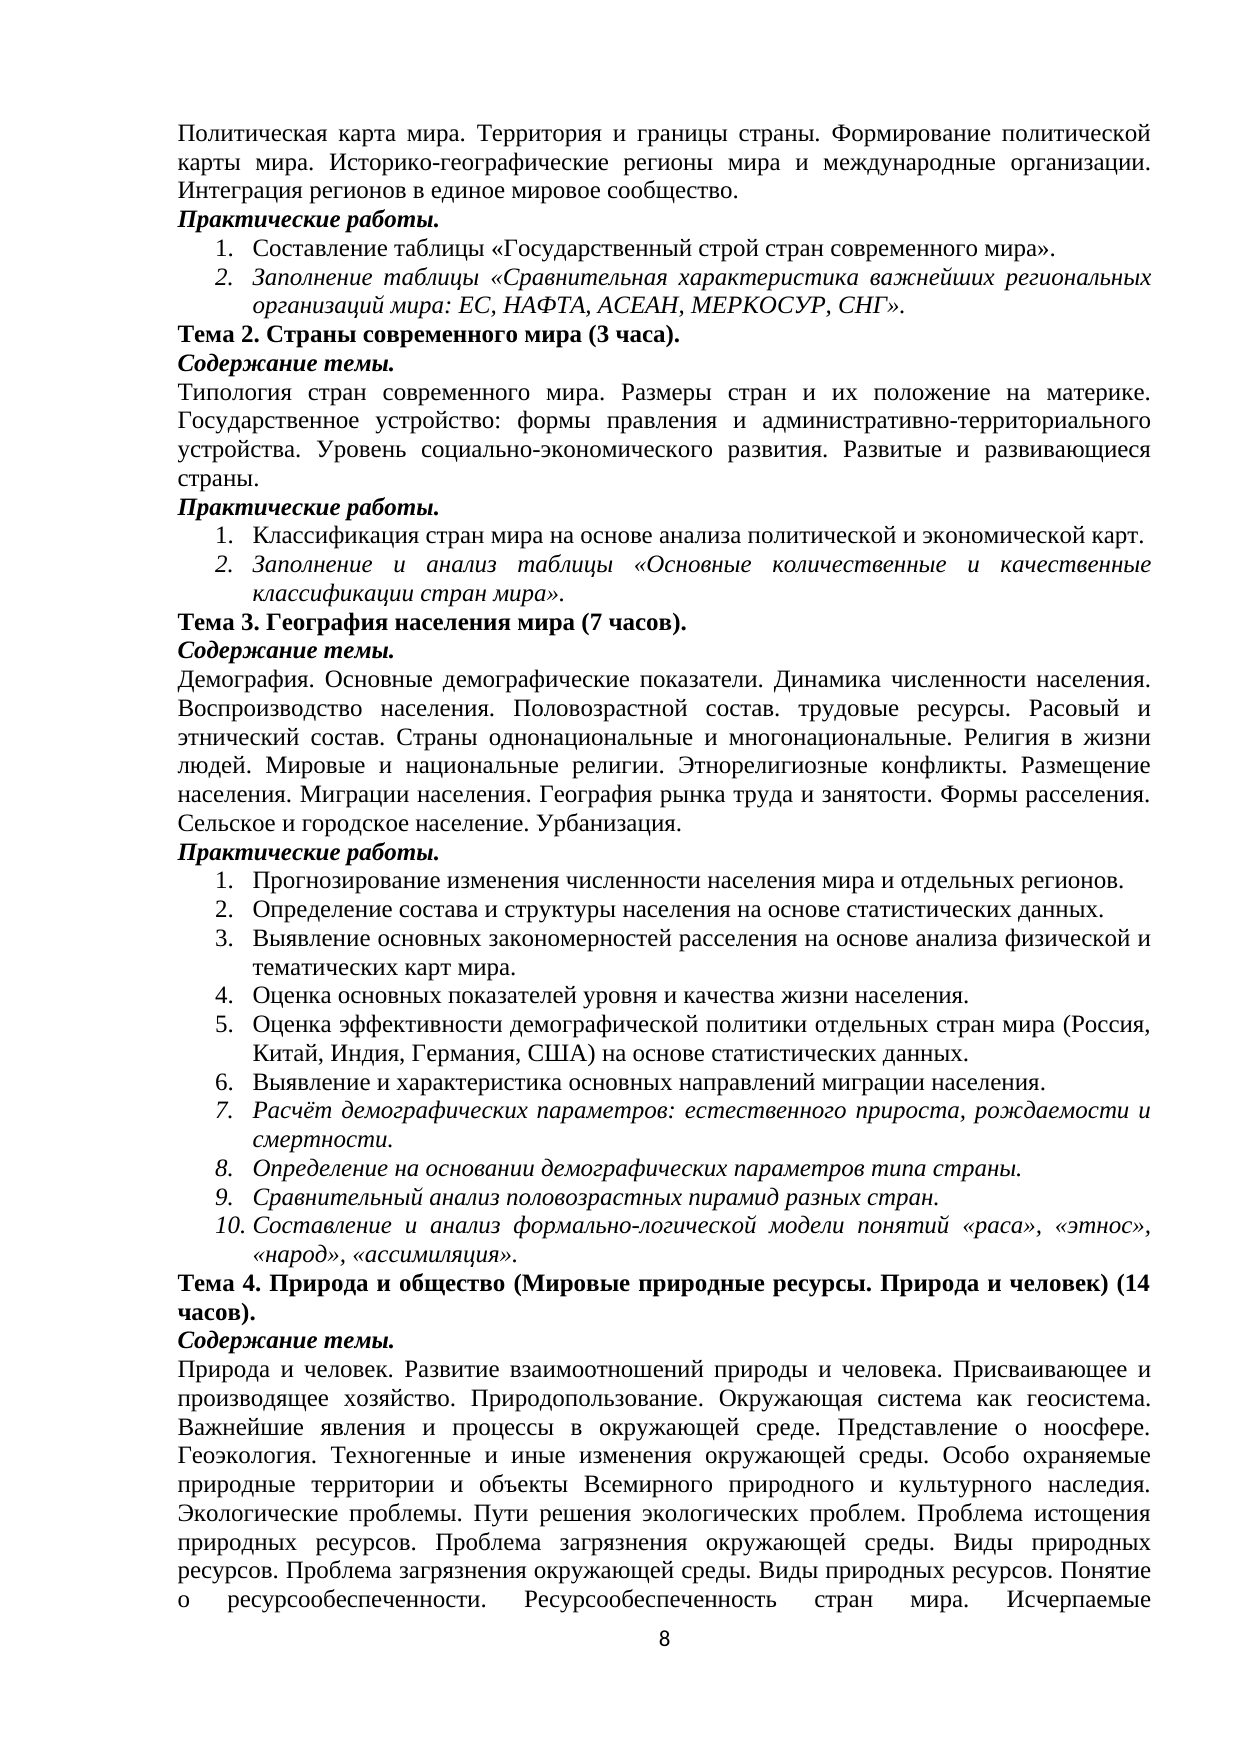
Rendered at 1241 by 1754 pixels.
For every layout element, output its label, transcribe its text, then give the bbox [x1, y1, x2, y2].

list Выявление основных закономерностей расселения на основе анализа физической и тематических карт мира. [215, 923, 1152, 981]
text Политическая карта мира. Территория и границы страны. Формирование политической карты мира. Историко-географические регионы мира и международные организации. Интеграция регионов в единое мировое сообщество. [177, 118, 1152, 204]
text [177, 1354, 1152, 1613]
text Тема 3. География населения мира (7 часов). [177, 607, 1152, 636]
text Тема 4. Природа и общество (Мировые природные ресурсы. Природа и человек) (14 часов). [177, 1268, 1152, 1326]
list Составление таблицы «Государственный строй стран современного мира». [215, 233, 1152, 262]
text Практические работы. [177, 837, 1152, 866]
list Прогнозирование изменения численности населения мира и отдельных регионов. [215, 866, 1152, 894]
list Составление и анализ формально-логической модели понятий «раса», «этнос», «народ», «ассимиляция». [215, 1211, 1152, 1268]
list Заполнение таблицы «Сравнительная характеристика важнейших региональных организаций мира: ЕС, НАФТА, АСЕАН, МЕРКОСУР, СНГ». [215, 262, 1152, 319]
list Определение состава и структуры населения на основе статистических данных. [215, 894, 1152, 923]
list Оценка основных показателей уровня и качества жизни населения. [215, 981, 1152, 1009]
text Содержание темы. [177, 636, 1152, 664]
text Тема 2. Страны современного мира (3 часа). [177, 319, 1152, 348]
list Выявление и характеристика основных направлений миграции населения. [215, 1067, 1152, 1096]
list Определение на основании демографических параметров типа страны. [215, 1153, 1152, 1182]
text Демография. Основные демографические показатели. Динамика численности населения. Воспроизводство населения. Половозрастной состав. трудовые ресурсы. Расовый и этнический состав. Страны однонациональные и многонациональные. Религия в жизни людей. Мировые и национальные религии. Этнорелигиозные конфликты. Размещение населения. Миграции населения. География рынка труда и занятости. Формы расселения. Сельское и городское население. Урбанизация. [177, 664, 1152, 837]
text Содержание темы. [177, 1326, 1152, 1354]
list Расчёт демографических параметров: естественного прироста, рождаемости и смертности. [215, 1096, 1152, 1153]
text Типология стран современного мира. Размеры стран и их положение на материке. Государственное устройство: формы правления и административно-территориального устройства. Уровень социально-экономического развития. Развитые и развивающиеся страны. [177, 377, 1152, 492]
list Оценка эффективности демографической политики отдельных стран мира (Россия, Китай, Индия, Германия, США) на основе статистических данных. [215, 1009, 1152, 1067]
list Заполнение и анализ таблицы «Основные количественные и качественные классификации стран мира». [215, 549, 1152, 607]
list Сравнительный анализ половозрастных пирамид разных стран. [215, 1182, 1152, 1211]
list Классификация стран мира на основе анализа политической и экономической карт. [215, 521, 1152, 549]
text Содержание темы. [177, 348, 1152, 377]
text Практические работы. [177, 492, 1152, 521]
text Практические работы. [177, 204, 1152, 233]
